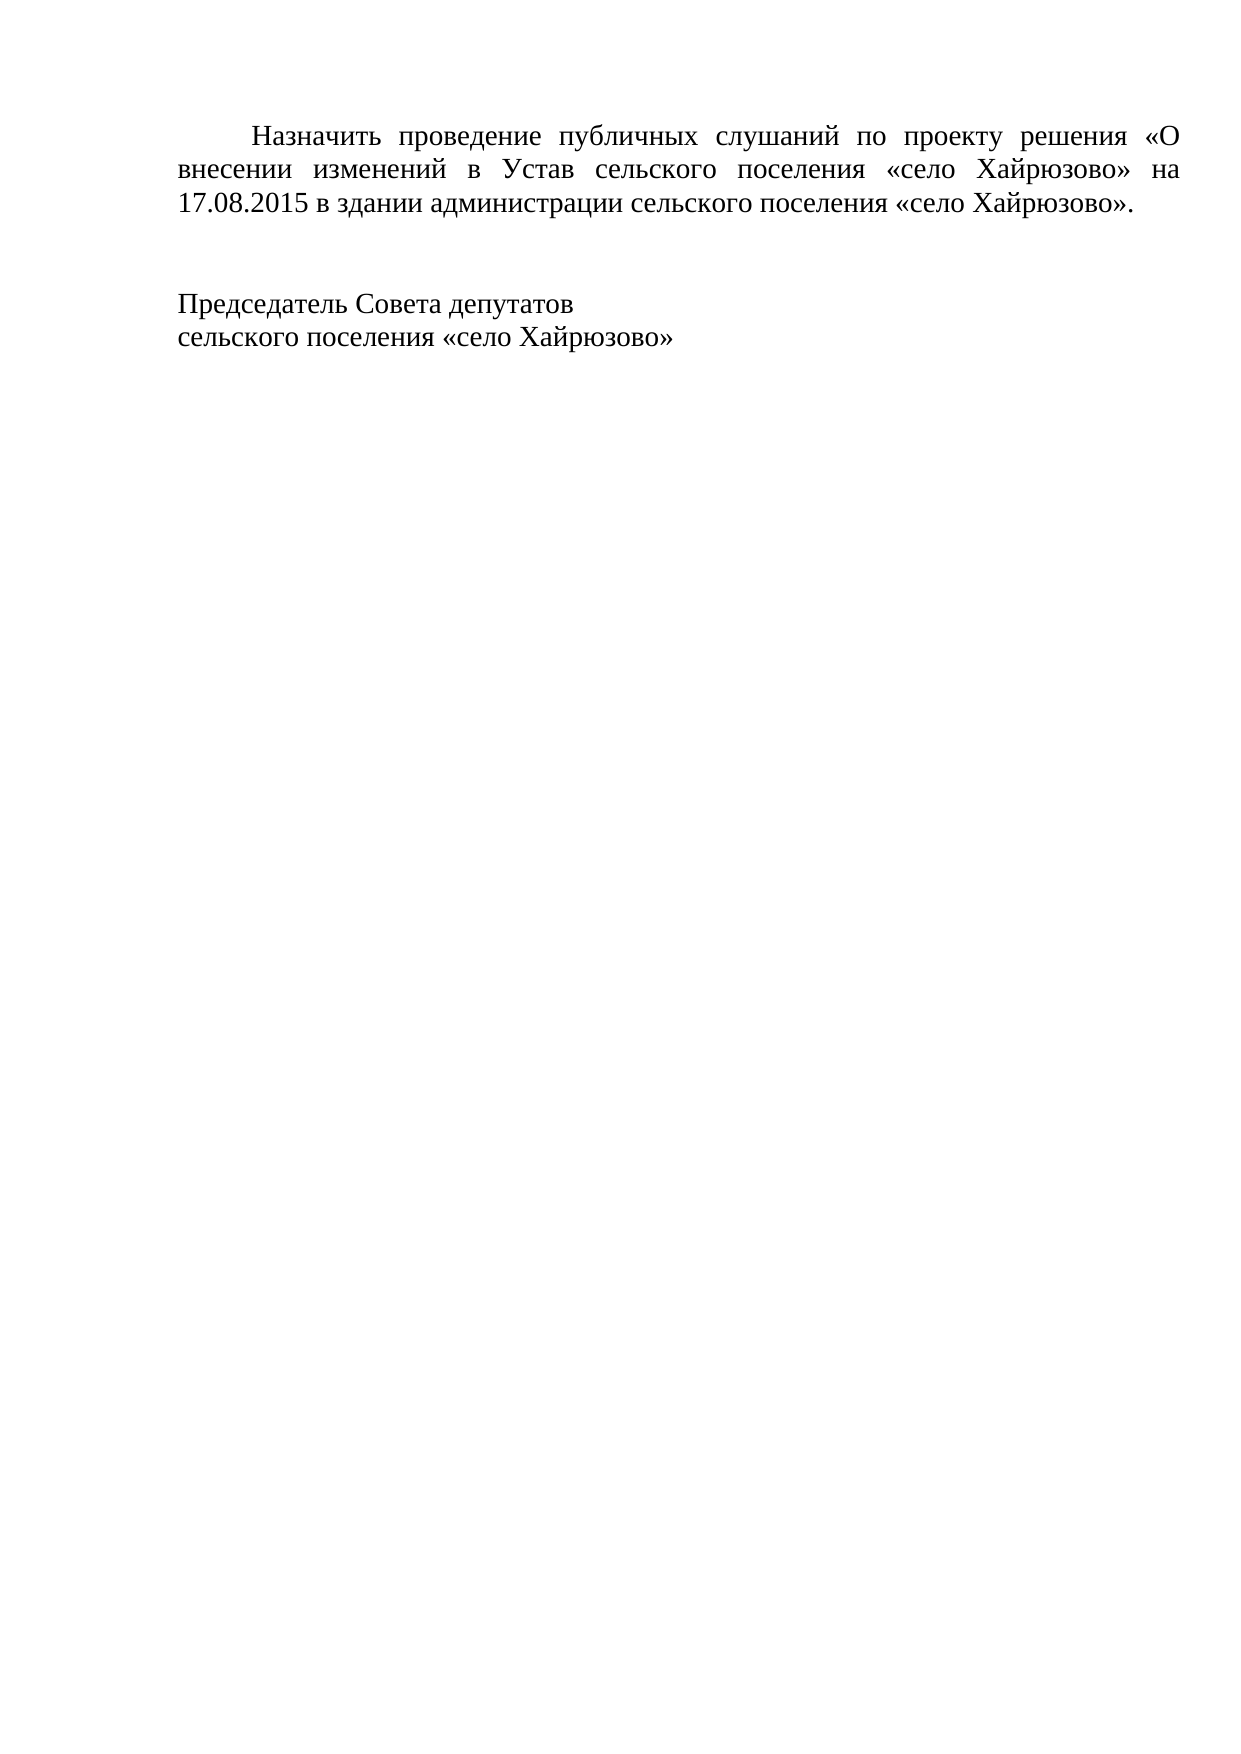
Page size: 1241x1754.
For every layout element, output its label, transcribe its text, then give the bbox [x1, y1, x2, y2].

text Председатель Совета депутатов [177, 286, 1181, 319]
text Назначить проведение публичных слушаний по проекту решения «О внесении изменений в Устав сельского поселения «село Хайрюзово» на 17.08.2015 в здании администрации сельского поселения «село Хайрюзово». [177, 118, 1181, 219]
text сельского поселения «село Хайрюзово» [177, 319, 1181, 353]
